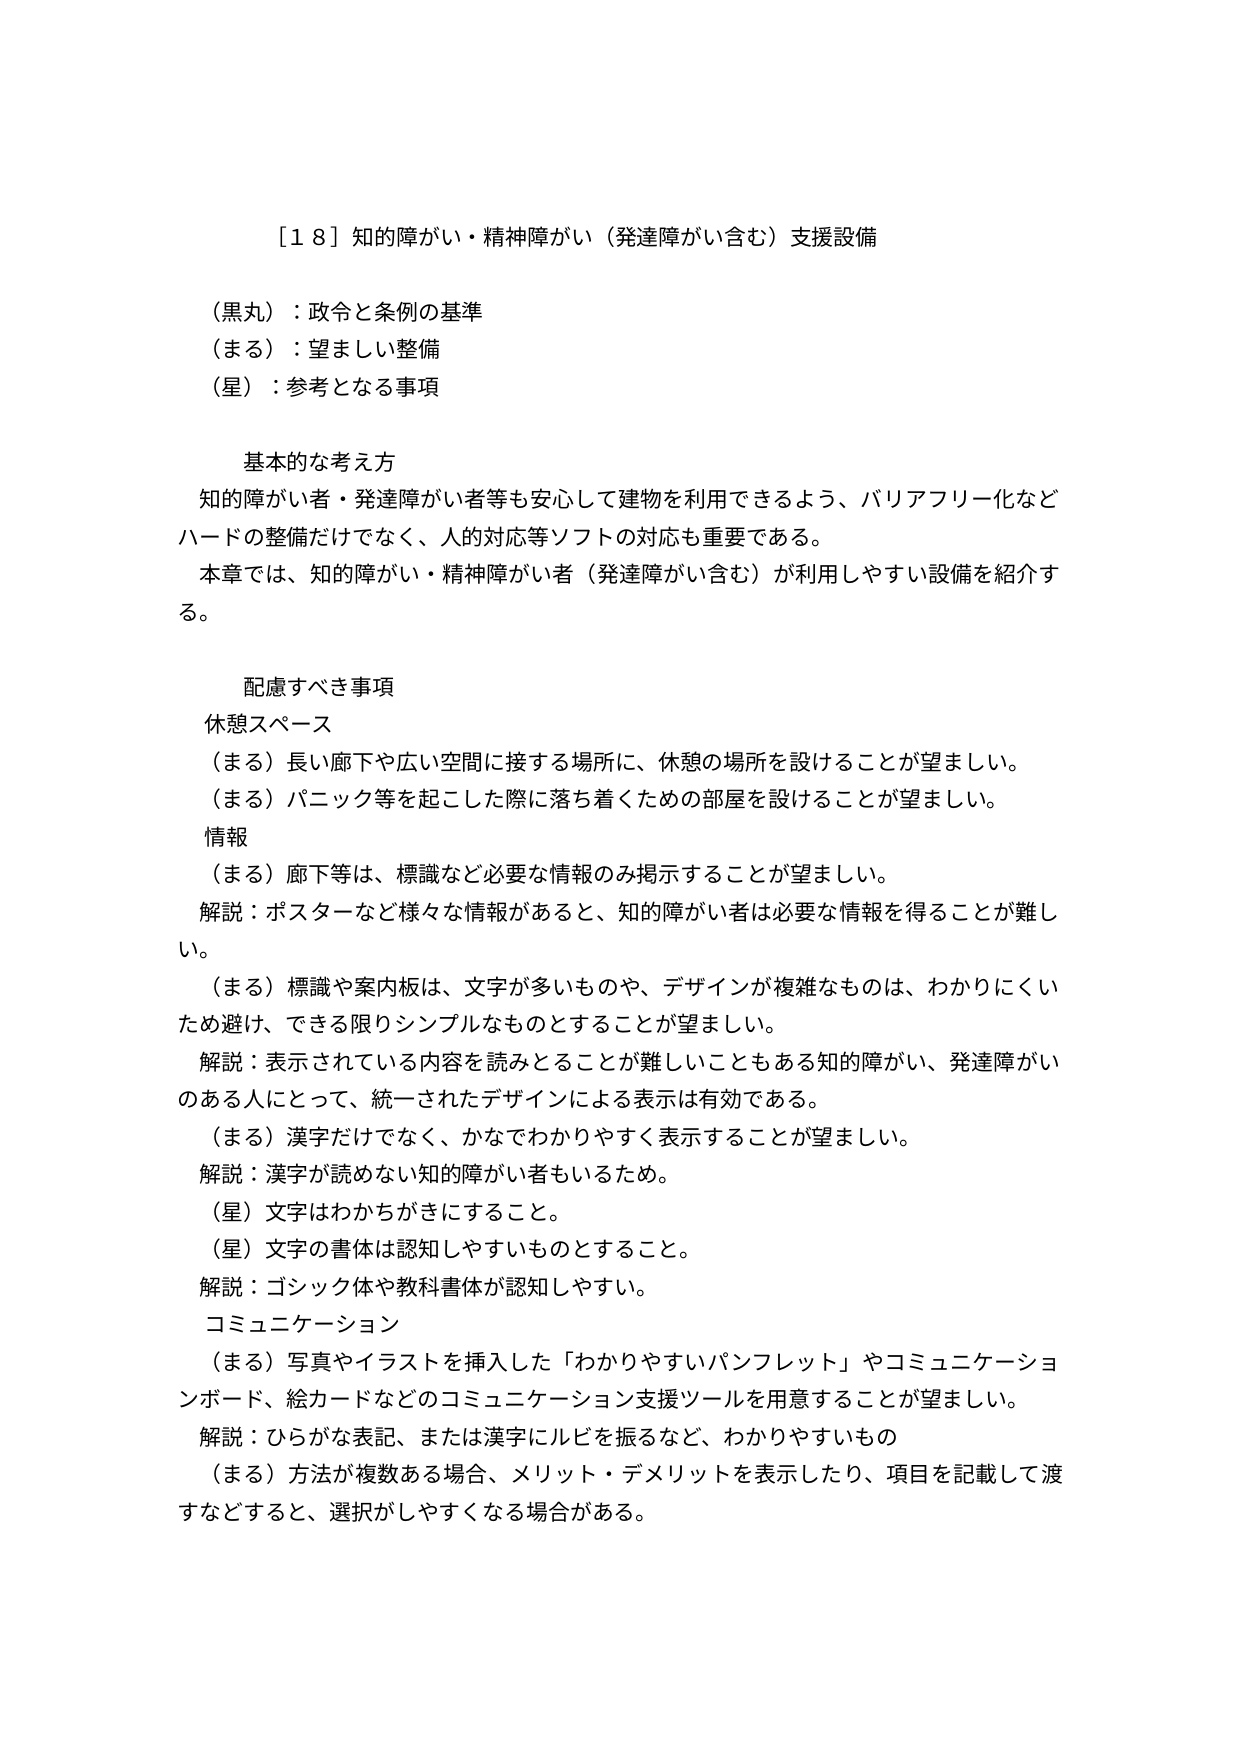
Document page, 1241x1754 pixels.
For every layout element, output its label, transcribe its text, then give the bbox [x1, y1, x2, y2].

text 本章では、知的障がい・精神障がい者（発達障がい含む）が利用しやすい設備を紹介する。 [177, 554, 1063, 629]
text 解説：ひらがな表記、または漢字にルビを振るなど、わかりやすいもの [177, 1417, 1063, 1454]
text （まる）：望ましい整備 [177, 329, 1063, 367]
text （まる）パニック等を起こした際に落ち着くための部屋を設けることが望ましい。 [177, 779, 1063, 817]
text 基本的な考え方 [177, 442, 1063, 479]
text （まる）標識や案内板は、文字が多いものや、デザインが複雑なものは、わかりにくいため避け、できる限りシンプルなものとすることが望ましい。 [177, 967, 1063, 1042]
text （黒丸）：政令と条例の基準 [177, 292, 1063, 329]
text （まる）漢字だけでなく、かなでわかりやすく表示することが望ましい。 [177, 1117, 1063, 1154]
text （まる）長い廊下や広い空間に接する場所に、休憩の場所を設けることが望ましい。 [177, 742, 1063, 779]
text 解説：ポスターなど様々な情報があると、知的障がい者は必要な情報を得ることが難しい。 [177, 892, 1063, 967]
text 解説：漢字が読めない知的障がい者もいるため。 [177, 1154, 1063, 1192]
text （星）文字の書体は認知しやすいものとすること。 [177, 1229, 1063, 1267]
text ［１８］知的障がい・精神障がい（発達障がい含む）支援設備 [177, 217, 1063, 254]
text 解説：表示されている内容を読みとることが難しいこともある知的障がい、発達障がいのある人にとって、統一されたデザインによる表示は有効である。 [177, 1042, 1063, 1117]
text 知的障がい者・発達障がい者等も安心して建物を利用できるよう、バリアフリー化などハードの整備だけでなく、人的対応等ソフトの対応も重要である。 [177, 479, 1063, 554]
text 休憩スペース [177, 704, 1063, 742]
text 情報 [177, 817, 1063, 854]
text コミュニケーション [177, 1304, 1063, 1342]
text 配慮すべき事項 [177, 667, 1063, 704]
text 解説：ゴシック体や教科書体が認知しやすい。 [177, 1267, 1063, 1304]
text （星）文字はわかちがきにすること。 [177, 1192, 1063, 1229]
text （星）：参考となる事項 [177, 367, 1063, 404]
text （まる）写真やイラストを挿入した「わかりやすいパンフレット」やコミュニケーションボード、絵カードなどのコミュニケーション支援ツールを用意することが望ましい。 [177, 1342, 1063, 1417]
text （まる）方法が複数ある場合、メリット・デメリットを表示したり、項目を記載して渡すなどすると、選択がしやすくなる場合がある。 [177, 1454, 1063, 1529]
text （まる）廊下等は、標識など必要な情報のみ掲示することが望ましい。 [177, 854, 1063, 892]
